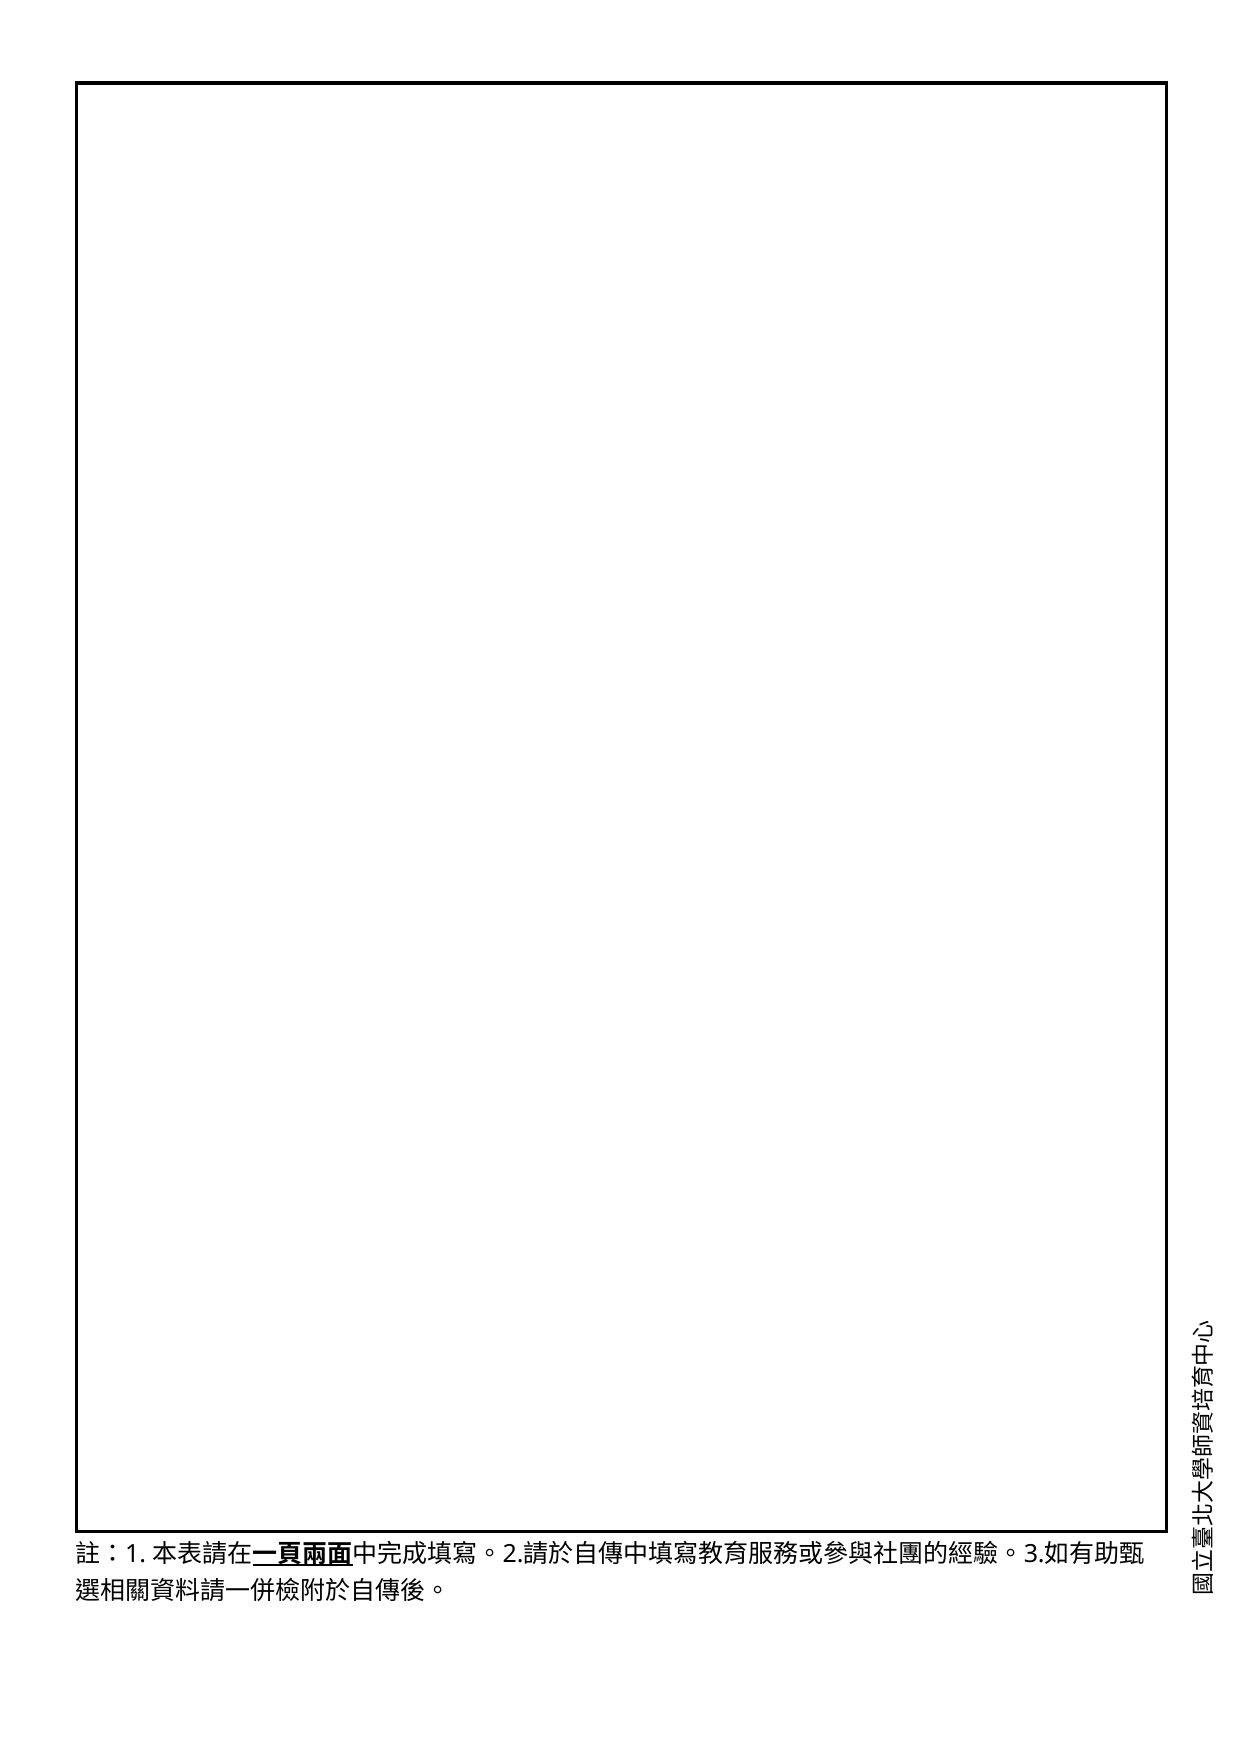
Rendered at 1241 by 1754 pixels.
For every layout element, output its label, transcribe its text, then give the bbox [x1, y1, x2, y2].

text 註：1. 本表請在一頁兩面中完成填寫。2.請於自傳中填寫教育服務或參與社團的經驗。3.如有助甄選相關資料請一併檢附於自傳後。 [75, 1533, 1165, 1608]
table_cell [78, 85, 1165, 1529]
